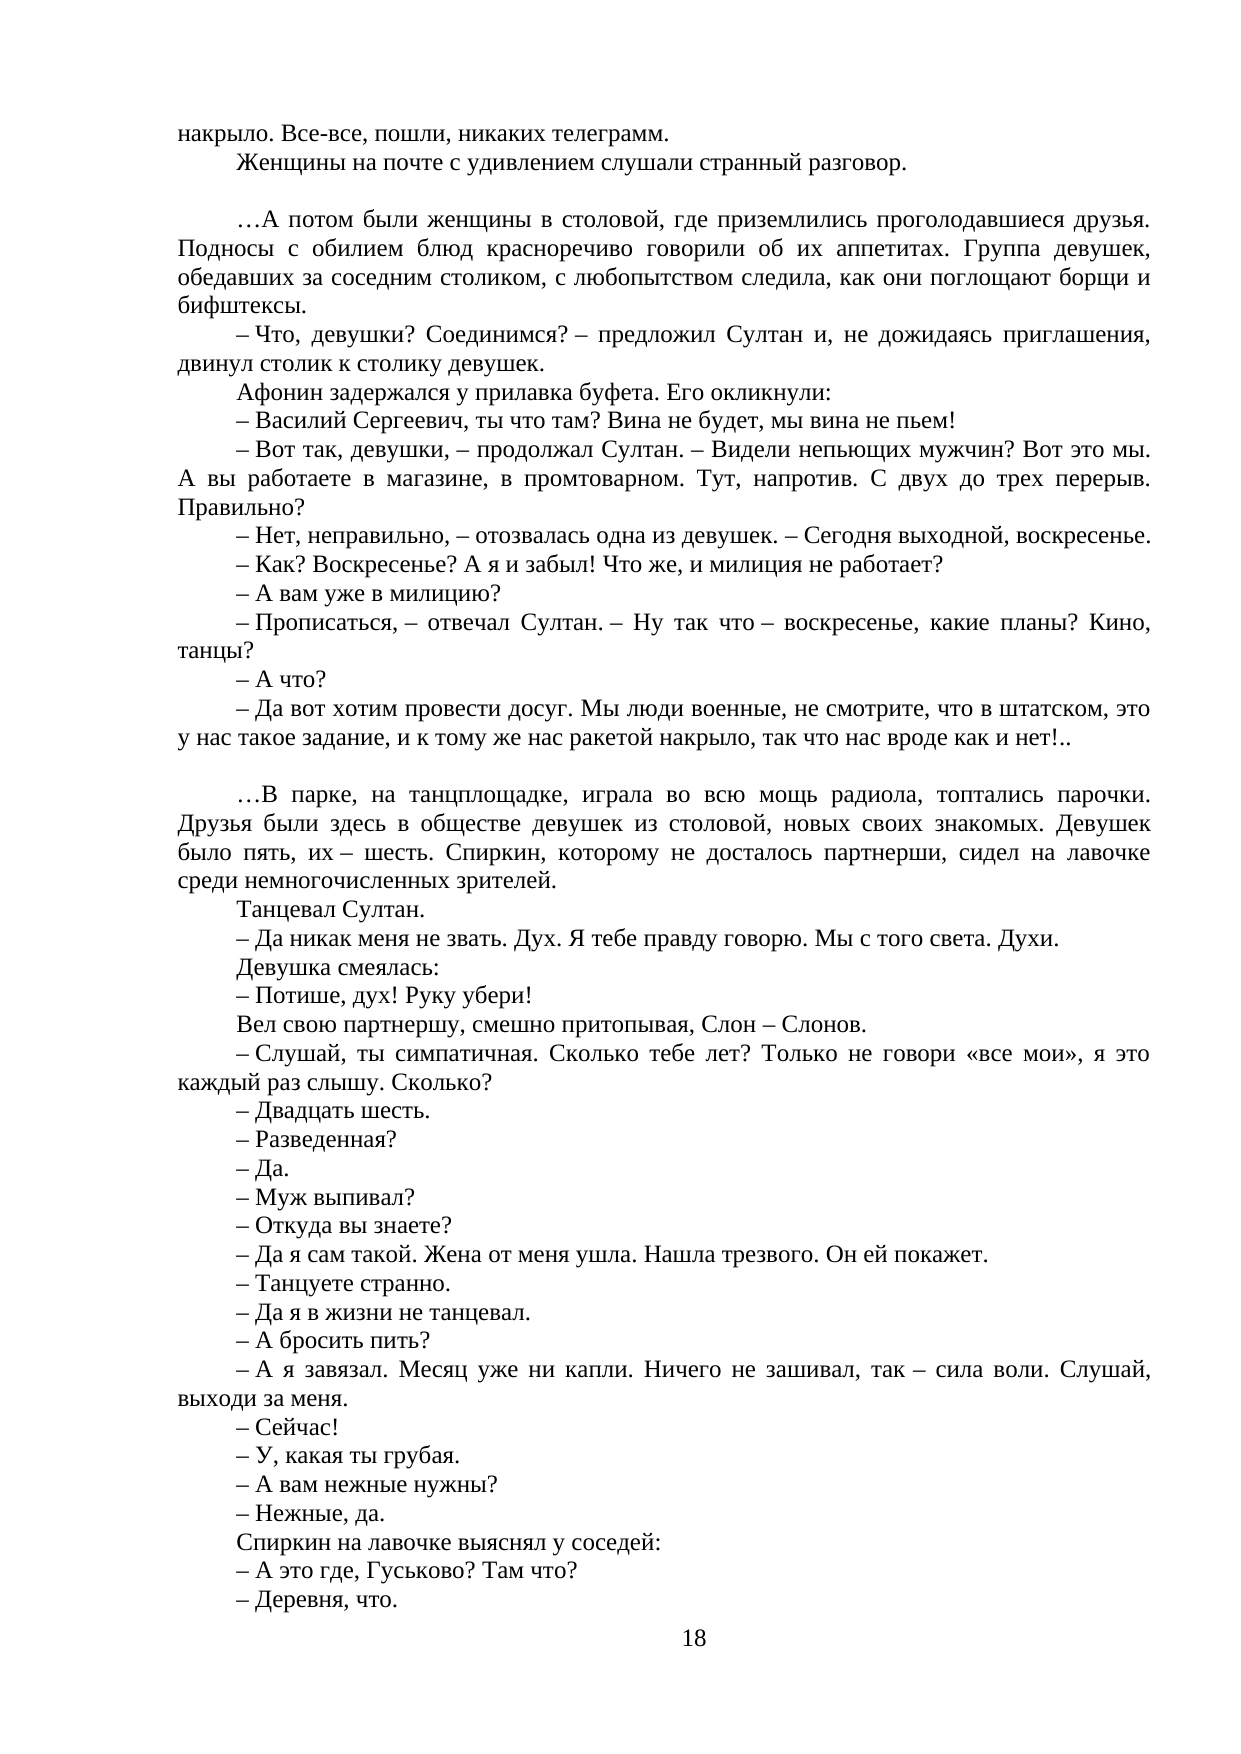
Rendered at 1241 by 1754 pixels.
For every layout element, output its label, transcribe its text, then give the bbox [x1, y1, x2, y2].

text – Откуда вы знаете? [177, 1211, 1152, 1239]
text – Да вот хотим провести досуг. Мы люди военные, не смотрите, что в штатском, это у нас такое задание, и к тому же нас ракетой накрыло, так что нас вроде как и нет!.. [177, 693, 1152, 751]
text – А вам нежные нужны? [177, 1469, 1152, 1498]
text – А вам уже в милицию? [177, 578, 1152, 607]
text – Да. [177, 1153, 1152, 1182]
text Афонин задержался у прилавка буфета. Его окликнули: [177, 377, 1152, 406]
text – Что, девушки? Соединимся? – предложил Султан и, не дожидаясь приглашения, двинул столик к столику девушек. [177, 319, 1152, 377]
text – Разведенная? [177, 1124, 1152, 1153]
text – Как? Воскресенье? А я и забыл! Что же, и милиция не работает? [177, 549, 1152, 578]
text Вел свою партнершу, смешно притопывая, Слон – Слонов. [177, 1009, 1152, 1038]
text – Да никак меня не звать. Дух. Я тебе правду говорю. Мы с того света. Духи. [177, 923, 1152, 952]
text – А это где, Гуськово? Там что? [177, 1556, 1152, 1584]
text – А бросить пить? [177, 1326, 1152, 1354]
text – Муж выпивал? [177, 1182, 1152, 1211]
text – Слушай, ты симпатичная. Сколько тебе лет? Только не говори «все мои», я это каждый раз слышу. Сколько? [177, 1038, 1152, 1096]
text Девушка смеялась: [177, 952, 1152, 981]
text …А потом были женщины в столовой, где приземлились проголодавшиеся друзья. Подносы с обилием блюд красноречиво говорили об их аппетитах. Группа девушек, обедавших за соседним столиком, с любопытством следила, как они поглощают борщи и бифштексы. [177, 204, 1152, 319]
text – У, какая ты грубая. [177, 1441, 1152, 1469]
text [177, 118, 1152, 147]
text – Да я сам такой. Жена от меня ушла. Нашла трезвого. Он ей покажет. [177, 1239, 1152, 1268]
text – А я завязал. Месяц уже ни капли. Ничего не зашивал, так – сила воли. Слушай, выходи за меня. [177, 1354, 1152, 1412]
text – Нежные, да. [177, 1498, 1152, 1527]
text – Потише, дух! Руку убери! [177, 981, 1152, 1009]
text Спиркин на лавочке выяснял у соседей: [177, 1527, 1152, 1556]
text – Нет, неправильно, – отозвалась одна из девушек. – Сегодня выходной, воскресенье. [177, 521, 1152, 549]
text – Да я в жизни не танцевал. [177, 1297, 1152, 1326]
text – Вот так, девушки, – продолжал Султан. – Видели непьющих мужчин? Вот это мы. А вы работаете в магазине, в промтоварном. Тут, напротив. С двух до трех перерыв. Правильно? [177, 434, 1152, 521]
text …В парке, на танцплощадке, играла во всю мощь радиола, топтались парочки. Друзья были здесь в обществе девушек из столовой, новых своих знакомых. Девушек было пять, их – шесть. Спиркин, которому не досталось партнерши, сидел на лавочке среди немногочисленных зрителей. [177, 779, 1152, 894]
text Танцевал Султан. [177, 894, 1152, 923]
text – Двадцать шесть. [177, 1096, 1152, 1124]
text – Прописаться, – отвечал Султан. – Ну так что – воскресенье, какие планы? Кино, танцы? [177, 607, 1152, 664]
text Женщины на почте с удивлением слушали странный разговор. [177, 147, 1152, 176]
text – Сейчас! [177, 1412, 1152, 1441]
text – Деревня, что. [177, 1584, 1152, 1613]
text – А что? [177, 664, 1152, 693]
text – Танцуете странно. [177, 1268, 1152, 1297]
text – Василий Сергеевич, ты что там? Вина не будет, мы вина не пьем! [177, 406, 1152, 434]
